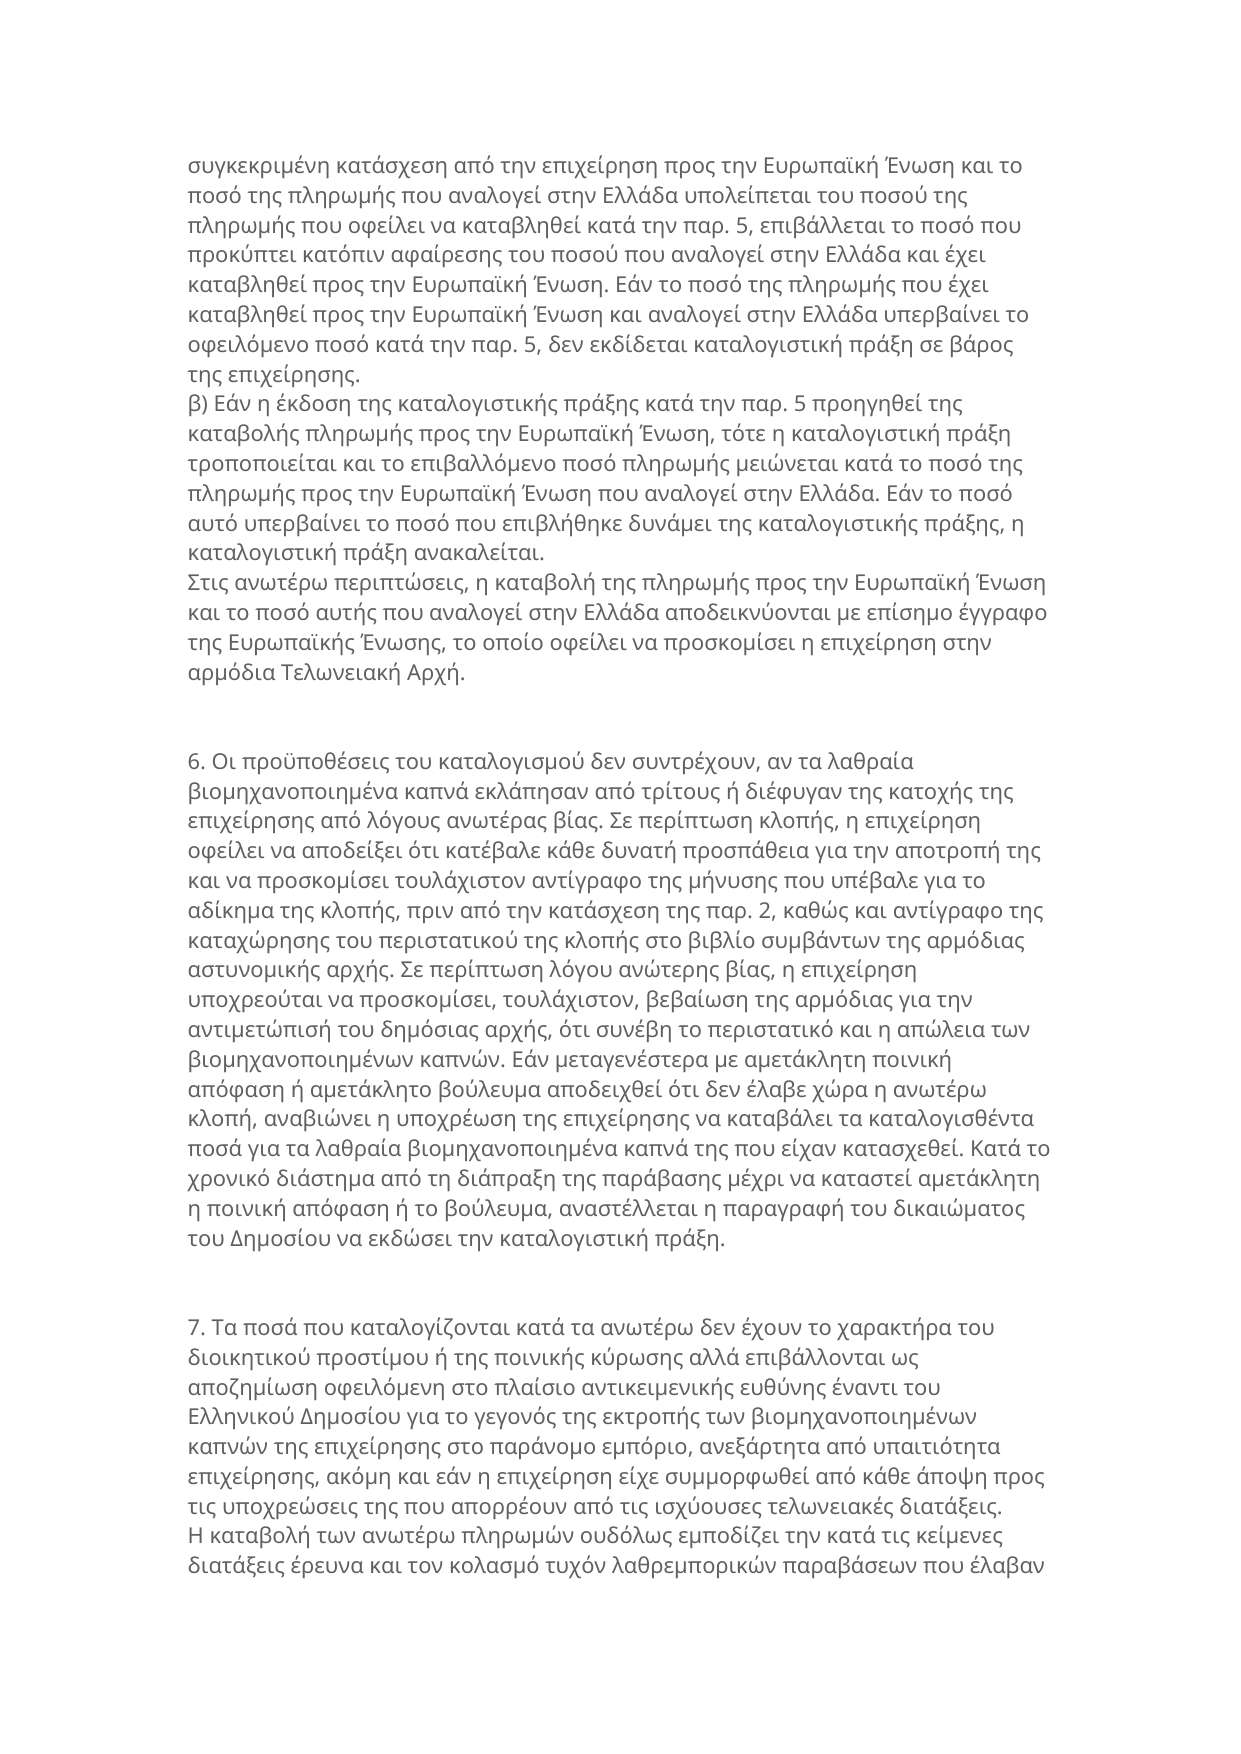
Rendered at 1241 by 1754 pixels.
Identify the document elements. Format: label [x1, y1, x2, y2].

text [187, 150, 1053, 1580]
